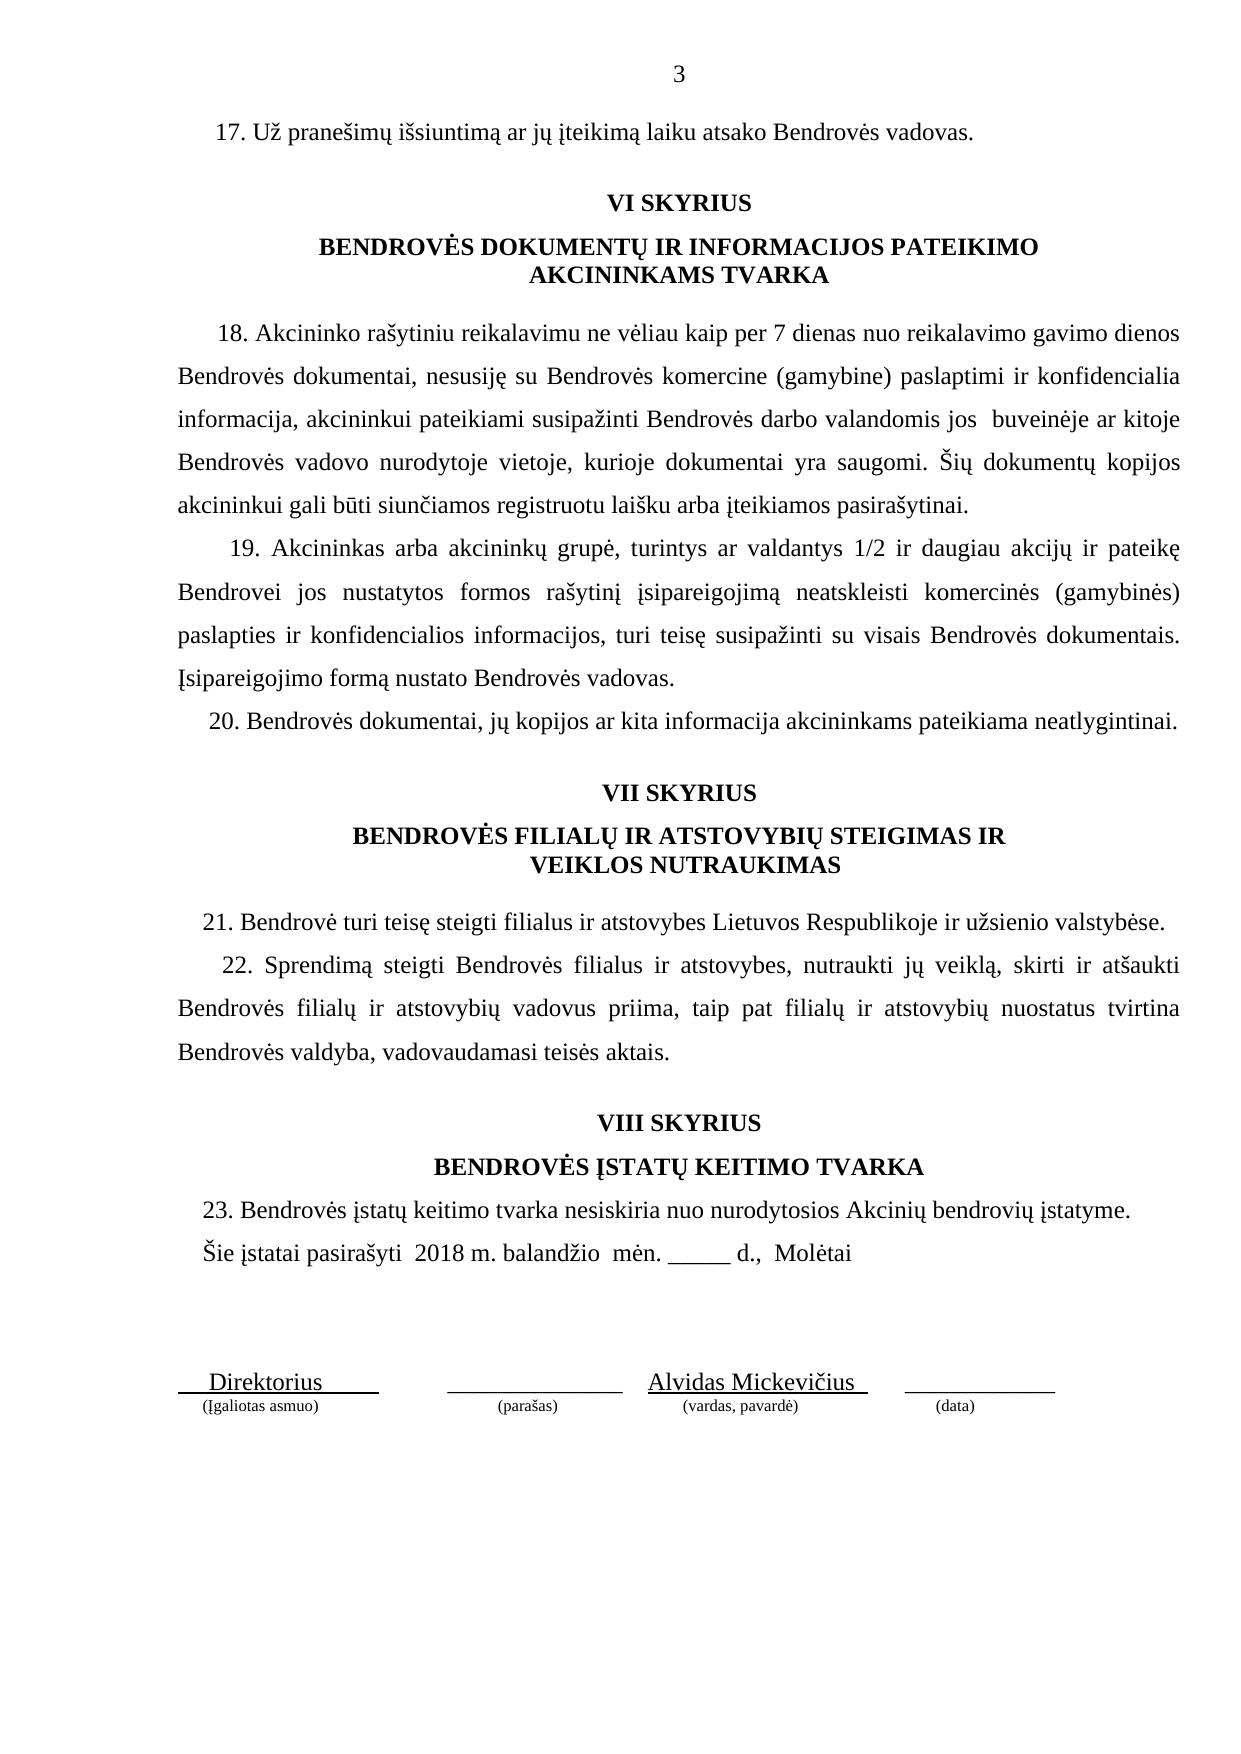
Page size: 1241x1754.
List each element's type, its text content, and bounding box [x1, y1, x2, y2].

text VIII SKYRIUS [177, 1108, 1181, 1137]
text 23. Bendrovės įstatų keitimo tvarka nesiskiria nuo nurodytosios Akcinių bendrovių įstatyme. [177, 1195, 1181, 1223]
text BENDROVĖS DOKUMENTŲ IR INFORMACIJOS PATEIKIMO [177, 232, 1181, 260]
text AKCININKAMS TVARKA [177, 260, 1181, 289]
text (Įgaliotas asmuo) (parašas) (vardas, pavardė) (data) [177, 1396, 1181, 1415]
text 21. Bendrovė turi teisę steigti filialus ir atstovybes Lietuvos Respublikoje ir užsienio valstybėse. [177, 907, 1181, 936]
text 18. Akcininko rašytiniu reikalavimu ne vėliau kaip per 7 dienas nuo reikalavimo gavimo dienos Bendrovės dokumentai, nesusiję su Bendrovės komercine (gamybine) paslaptimi ir konfidencialia informacija, akcininkui pateikiami susipažinti Bendrovės darbo valandomis jos buveinėje ar kitoje Bendrovės vadovo nurodytoje vietoje, kurioje dokumentai yra saugomi. Šių dokumentų kopijos akcininkui gali būti siunčiamos registruotu laišku arba įteikiamos pasirašytinai. [177, 318, 1181, 519]
text Direktorius ______________ Alvidas Mickevičius ____________ [177, 1367, 1181, 1396]
text Šie įstatai pasirašyti 2018 m. balandžio mėn. _____ d., Molėtai [177, 1238, 1181, 1267]
text 20. Bendrovės dokumentai, jų kopijos ar kita informacija akcininkams pateikiama neatlygintinai. [177, 706, 1181, 735]
text 17. Už pranešimų išsiuntimą ar jų įteikimą laiku atsako Bendrovės vadovas. [177, 117, 1181, 145]
text VI SKYRIUS [177, 188, 1181, 217]
text VEIKLOS NUTRAUKIMAS [177, 850, 1181, 878]
text BENDROVĖS ĮSTATŲ KEITIMO TVARKA [177, 1152, 1181, 1180]
text 22. Sprendimą steigti Bendrovės filialus ir atstovybes, nutraukti jų veiklą, skirti ir atšaukti Bendrovės filialų ir atstovybių vadovus priima, taip pat filialų ir atstovybių nuostatus tvirtina Bendrovės valdyba, vadovaudamasi teisės aktais. [177, 950, 1181, 1065]
text BENDROVĖS FILIALŲ IR ATSTOVYBIŲ STEIGIMAS IR [177, 821, 1181, 850]
text 19. Akcininkas arba akcininkų grupė, turintys ar valdantys 1/2 ir daugiau akcijų ir pateikę Bendrovei jos nustatytos formos rašytinį įsipareigojimą neatskleisti komercinės (gamybinės) paslapties ir konfidencialios informacijos, turi teisę susipažinti su visais Bendrovės dokumentais. Įsipareigojimo formą nustato Bendrovės vadovas. [177, 533, 1181, 692]
text VII SKYRIUS [177, 778, 1181, 807]
